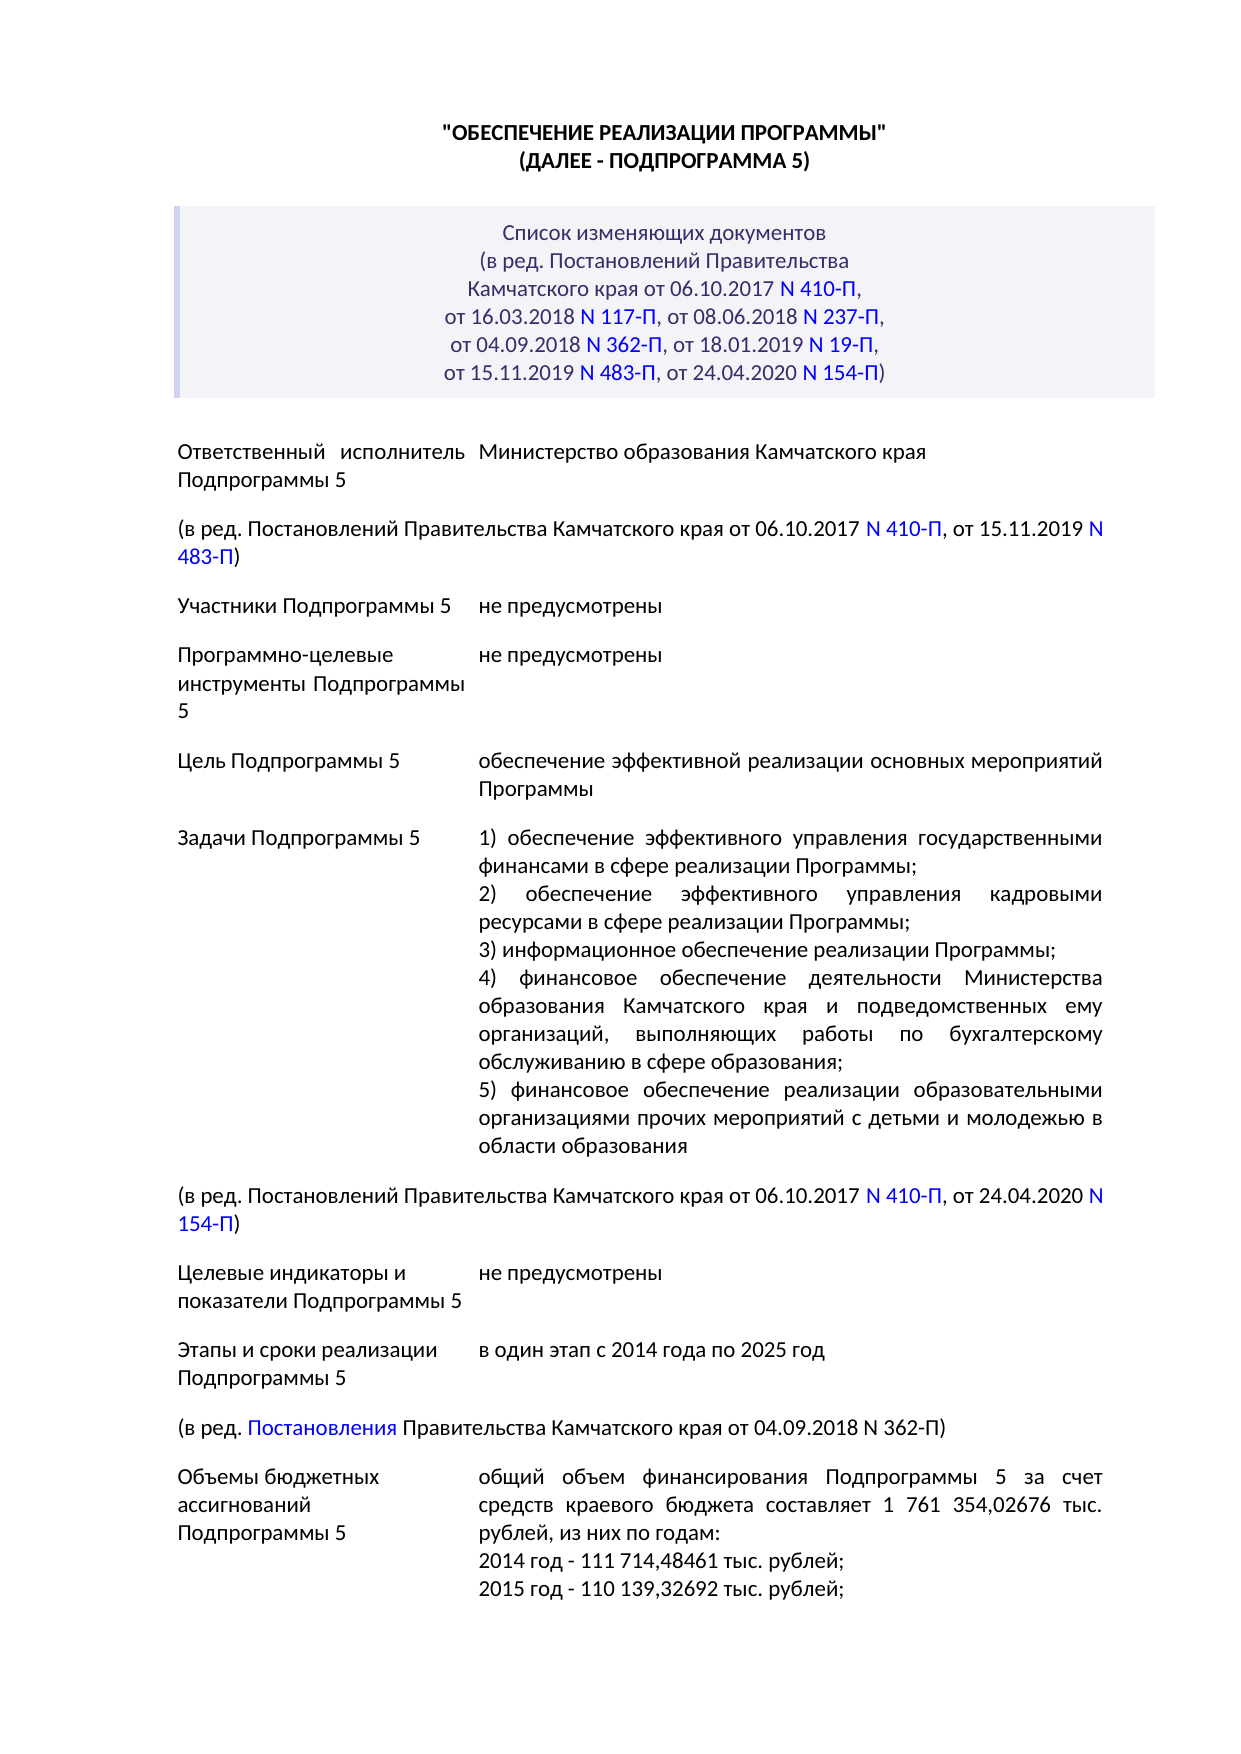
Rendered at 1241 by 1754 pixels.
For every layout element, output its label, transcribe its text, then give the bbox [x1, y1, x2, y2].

table_header Список изменяющих документов (в ред. Постановлений Правительства Камчатского края от 06.10.2017 N 410-П, от 16.03.2018 N 117-П, от 08.06.2018 N 237-П, от 04.09.2018 N 362-П, от 18.01.2019 N 19-П, от 15.11.2019 N 483-П, от 24.04.2020 N 154-П) [180, 206, 1149, 398]
table_cell обеспечение эффективной реализации основных мероприятий Программы [472, 735, 1110, 813]
table_cell не предусмотрены [472, 581, 1110, 630]
table_cell 1) обеспечение эффективного управления государственными финансами в сфере реализации Программы; 2) обеспечение эффективного управления кадровыми ресурсами в сфере реализации Программы; 3) информационное обеспечение реализации Программы; 4) финансовое обеспечение деятельности Министерства образования Камчатского края и подведомственных ему организаций, выполняющих работы по бухгалтерскому обслуживанию в сфере образования; 5) финансовое обеспечение реализации образовательными организациями прочих мероприятий с детьми и молодежью в области образования [472, 813, 1110, 1170]
table_header Министерство образования Камчатского края [472, 426, 1110, 503]
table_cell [171, 1451, 472, 1613]
table_cell не предусмотрены [472, 630, 1110, 735]
table_cell Этапы и сроки реализации Подпрограммы 5 [171, 1325, 472, 1402]
table_cell (в ред. Постановления Правительства Камчатского края от 04.09.2018 N 362-П) [171, 1402, 1110, 1451]
title "ОБЕСПЕЧЕНИЕ РЕАЛИЗАЦИИ ПРОГРАММЫ" [177, 118, 1152, 146]
table_cell в один этап с 2014 года по 2025 год [472, 1325, 1110, 1402]
table_header Ответственный исполнитель Подпрограммы 5 [171, 426, 472, 503]
table_cell не предусмотрены [472, 1248, 1110, 1325]
table_cell Целевые индикаторы и показатели Подпрограммы 5 [171, 1248, 472, 1325]
table_cell Программно-целевые инструменты Подпрограммы 5 [171, 630, 472, 735]
table_cell Участники Подпрограммы 5 [171, 581, 472, 630]
table_cell Задачи Подпрограммы 5 [171, 813, 472, 1170]
table_cell (в ред. Постановлений Правительства Камчатского края от 06.10.2017 N 410-П, от 24.04.2020 N 154-П) [171, 1170, 1110, 1247]
table_cell (в ред. Постановлений Правительства Камчатского края от 06.10.2017 N 410-П, от 15.11.2019 N 483-П) [171, 504, 1110, 581]
table_cell Цель Подпрограммы 5 [171, 735, 472, 813]
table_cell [472, 1451, 1110, 1613]
title (ДАЛЕЕ - ПОДПРОГРАММА 5) [177, 146, 1152, 174]
